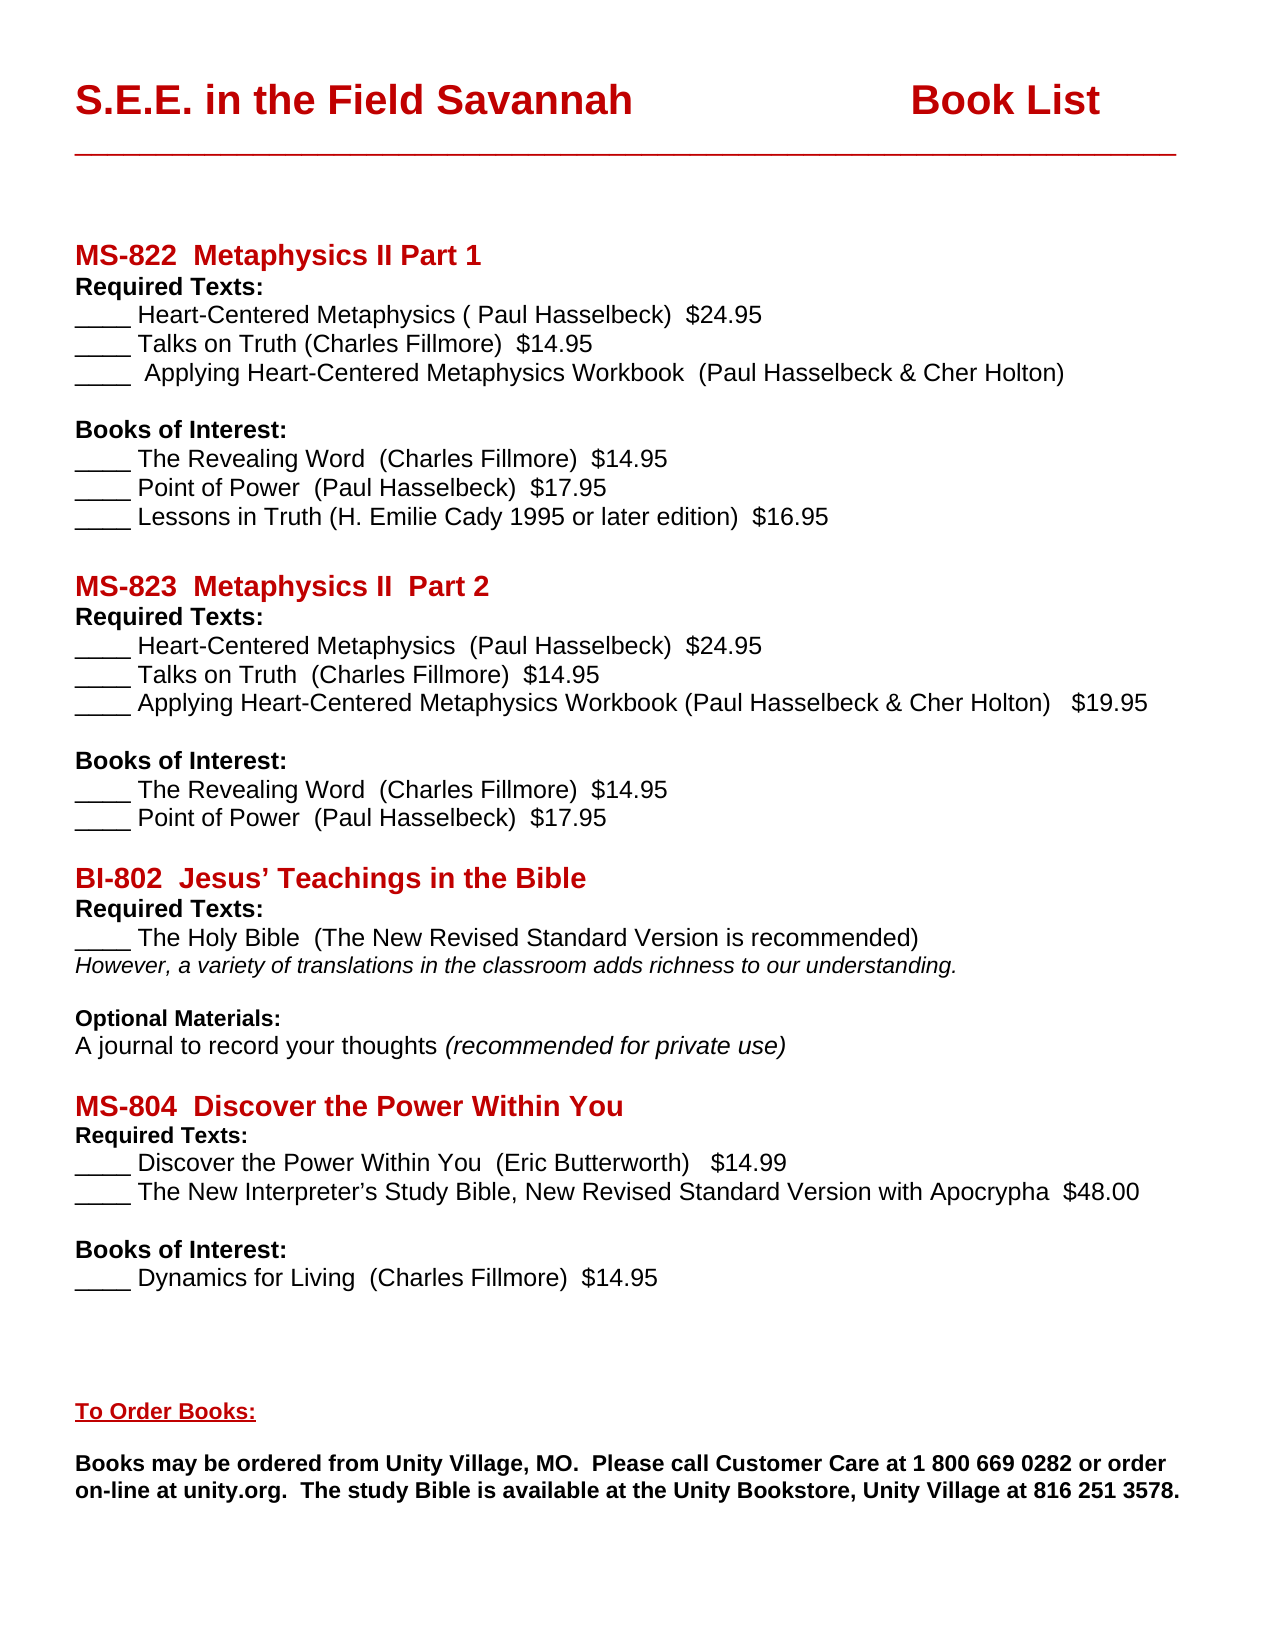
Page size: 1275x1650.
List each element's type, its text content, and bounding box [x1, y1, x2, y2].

text A journal to record your thoughts (recommended for private use) [75, 1031, 1200, 1060]
text However, a variety of translations in the classroom adds richness to our understanding. [75, 952, 1200, 978]
text ____ Talks on Truth (Charles Fillmore) $14.95 [75, 660, 1200, 688]
text ____ Heart-Centered Metaphysics (Paul Hasselbeck) $24.95 [75, 631, 1200, 660]
text Required Texts: [75, 1122, 1200, 1148]
text ____ Point of Power (Paul Hasselbeck) $17.95 [75, 473, 1200, 501]
text MS-823 Metaphysics II Part 2 [75, 569, 1200, 602]
text ____ Discover the Power Within You (Eric Butterworth) $14.99 [75, 1148, 1200, 1177]
text MS-822 Metaphysics II Part 1 [75, 238, 1200, 271]
text Books of Interest: [75, 746, 1200, 775]
text ____ The Revealing Word (Charles Fillmore) $14.95 [75, 444, 1200, 473]
text BI-802 Jesus’ Teachings in the Bible [75, 861, 1200, 894]
text ____ The New Interpreter’s Study Bible, New Revised Standard Version with Apocrypha $48.00 [75, 1177, 1200, 1206]
text ____ Talks on Truth (Charles Fillmore) $14.95 [75, 329, 1200, 358]
text MS-804 Discover the Power Within You [75, 1088, 1200, 1122]
text ____ Applying Heart-Centered Metaphysics Workbook (Paul Hasselbeck & Cher Holton) [75, 358, 1200, 386]
text ____ Heart-Centered Metaphysics ( Paul Hasselbeck) $24.95 [75, 300, 1200, 329]
text Required Texts: [75, 271, 1200, 300]
text Optional Materials: [75, 1005, 1200, 1031]
text ____________________________________________________________________ [75, 123, 1200, 156]
text Books of Interest: [75, 415, 1200, 444]
text ____ Applying Heart-Centered Metaphysics Workbook (Paul Hasselbeck & Cher Holton) $19.95 [75, 688, 1200, 717]
text ____ The Revealing Word (Charles Fillmore) $14.95 [75, 775, 1200, 803]
text ____ The Holy Bible (The New Revised Standard Version is recommended) [75, 923, 1200, 952]
text Books of Interest: [75, 1235, 1200, 1263]
text ____ Dynamics for Living (Charles Fillmore) $14.95 [75, 1263, 1200, 1292]
text Required Texts: [75, 602, 1200, 631]
text Books may be ordered from Unity Village, MO. Please call Customer Care at 1 800 669 0282 or order on-line at unity.org. The study Bible is available at the Unity Bookstore, Unity Village at 816 251 3578. [75, 1450, 1200, 1503]
text ____ Lessons in Truth (H. Emilie Cady 1995 or later edition) $16.95 [75, 501, 1200, 530]
text S.E.E. in the Field Savannah Book List [75, 75, 1200, 123]
text ____ Point of Power (Paul Hasselbeck) $17.95 [75, 803, 1200, 832]
text To Order Books: [75, 1398, 1200, 1424]
text Required Texts: [75, 894, 1200, 923]
